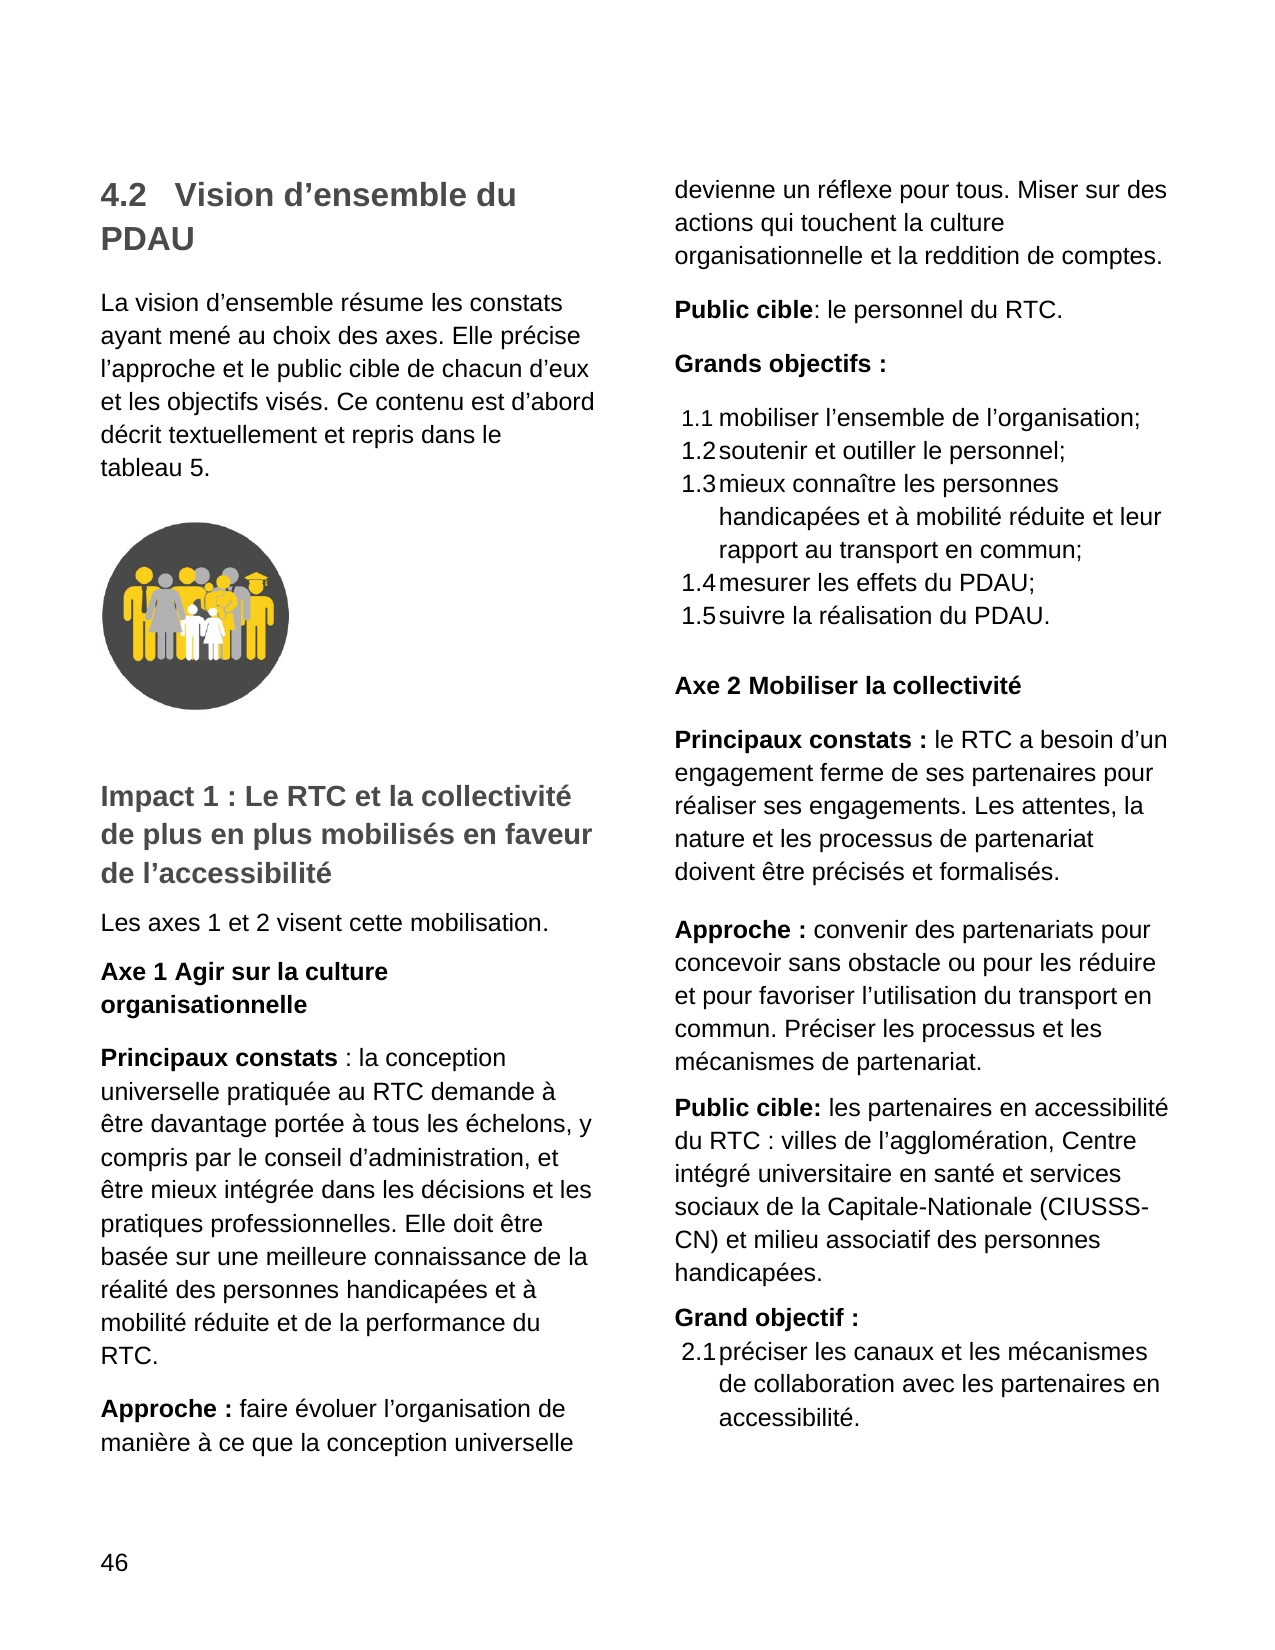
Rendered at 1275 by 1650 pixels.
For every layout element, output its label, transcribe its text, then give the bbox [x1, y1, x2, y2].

text Public cible: le personnel du RTC. [674, 295, 1174, 324]
list suivre la réalisation du PDAU. [681, 601, 1174, 629]
text Public cible: les partenaires en accessibilité du RTC : villes de l’agglomération, Centre intégré universitaire en santé et services sociaux de la Capitale-Nationale (CIUSSS-CN) et milieu associatif des personnes handicapées. [674, 1093, 1174, 1287]
picture [97, 516, 294, 716]
text Les axes 1 et 2 visent cette mobilisation. [100, 907, 601, 937]
text Principaux constats : le RTC a besoin d’un engagement ferme de ses partenaires pour réaliser ses engagements. Les attentes, la nature et les processus de partenariat doivent être précisés et formalisés. [674, 725, 1174, 886]
list mieux connaître les personnes handicapées et à mobilité réduite et leur rapport au transport en commun; [681, 469, 1174, 563]
text Axe 1 Agir sur la culture organisationnelle [100, 957, 601, 1018]
text Impact 1 : Le RTC et la collectivité de plus en plus mobilisés en faveur de l’accessibilité [100, 511, 601, 889]
subtitle 4.2 Vision d’ensemble du PDAU [100, 175, 601, 258]
text Approche : faire évoluer l’organisation de manière à ce que la conception universelle devienne un réflexe pour tous. Miser sur des actions qui touchent la culture organisationnelle et la reddition de comptes. [674, 175, 1174, 270]
list soutenir et outiller le personnel; [681, 436, 1174, 464]
text Axe 2 Mobiliser la collectivité [674, 671, 1174, 700]
text Principaux constats : la conception universelle pratiquée au RTC demande à être davantage portée à tous les échelons, y compris par le conseil d’administration, et être mieux intégrée dans les décisions et les pratiques professionnelles. Elle doit être basée sur une meilleure connaissance de la réalité des personnes handicapées et à mobilité réduite et de la performance du RTC. [100, 1043, 601, 1369]
text Approche : faire évoluer l’organisation de manière à ce que la conception universelle devienne un réflexe pour tous. Miser sur des actions qui touchent la culture organisationnelle et la reddition de comptes. [100, 1394, 601, 1456]
text La vision d’ensemble résume les constats ayant mené au choix des axes. Elle précise l’approche et le public cible de chacun d’eux et les objectifs visés. Ce contenu est d’abord décrit textuellement et repris dans le tableau 5. [100, 288, 601, 482]
text Approche : convenir des partenariats pour concevoir sans obstacle ou pour les réduire et pour favoriser l’utilisation du transport en commun. Préciser les processus et les mécanismes de partenariat. [674, 915, 1174, 1076]
list mobiliser l’ensemble de l’organisation; [681, 403, 1174, 431]
list préciser les canaux et les mécanismes de collaboration avec les partenaires en accessibilité. [681, 1336, 1174, 1431]
text Grands objectifs : [674, 349, 1174, 377]
list mesurer les effets du PDAU; [681, 568, 1174, 596]
text Grand objectif : [674, 1303, 1174, 1332]
